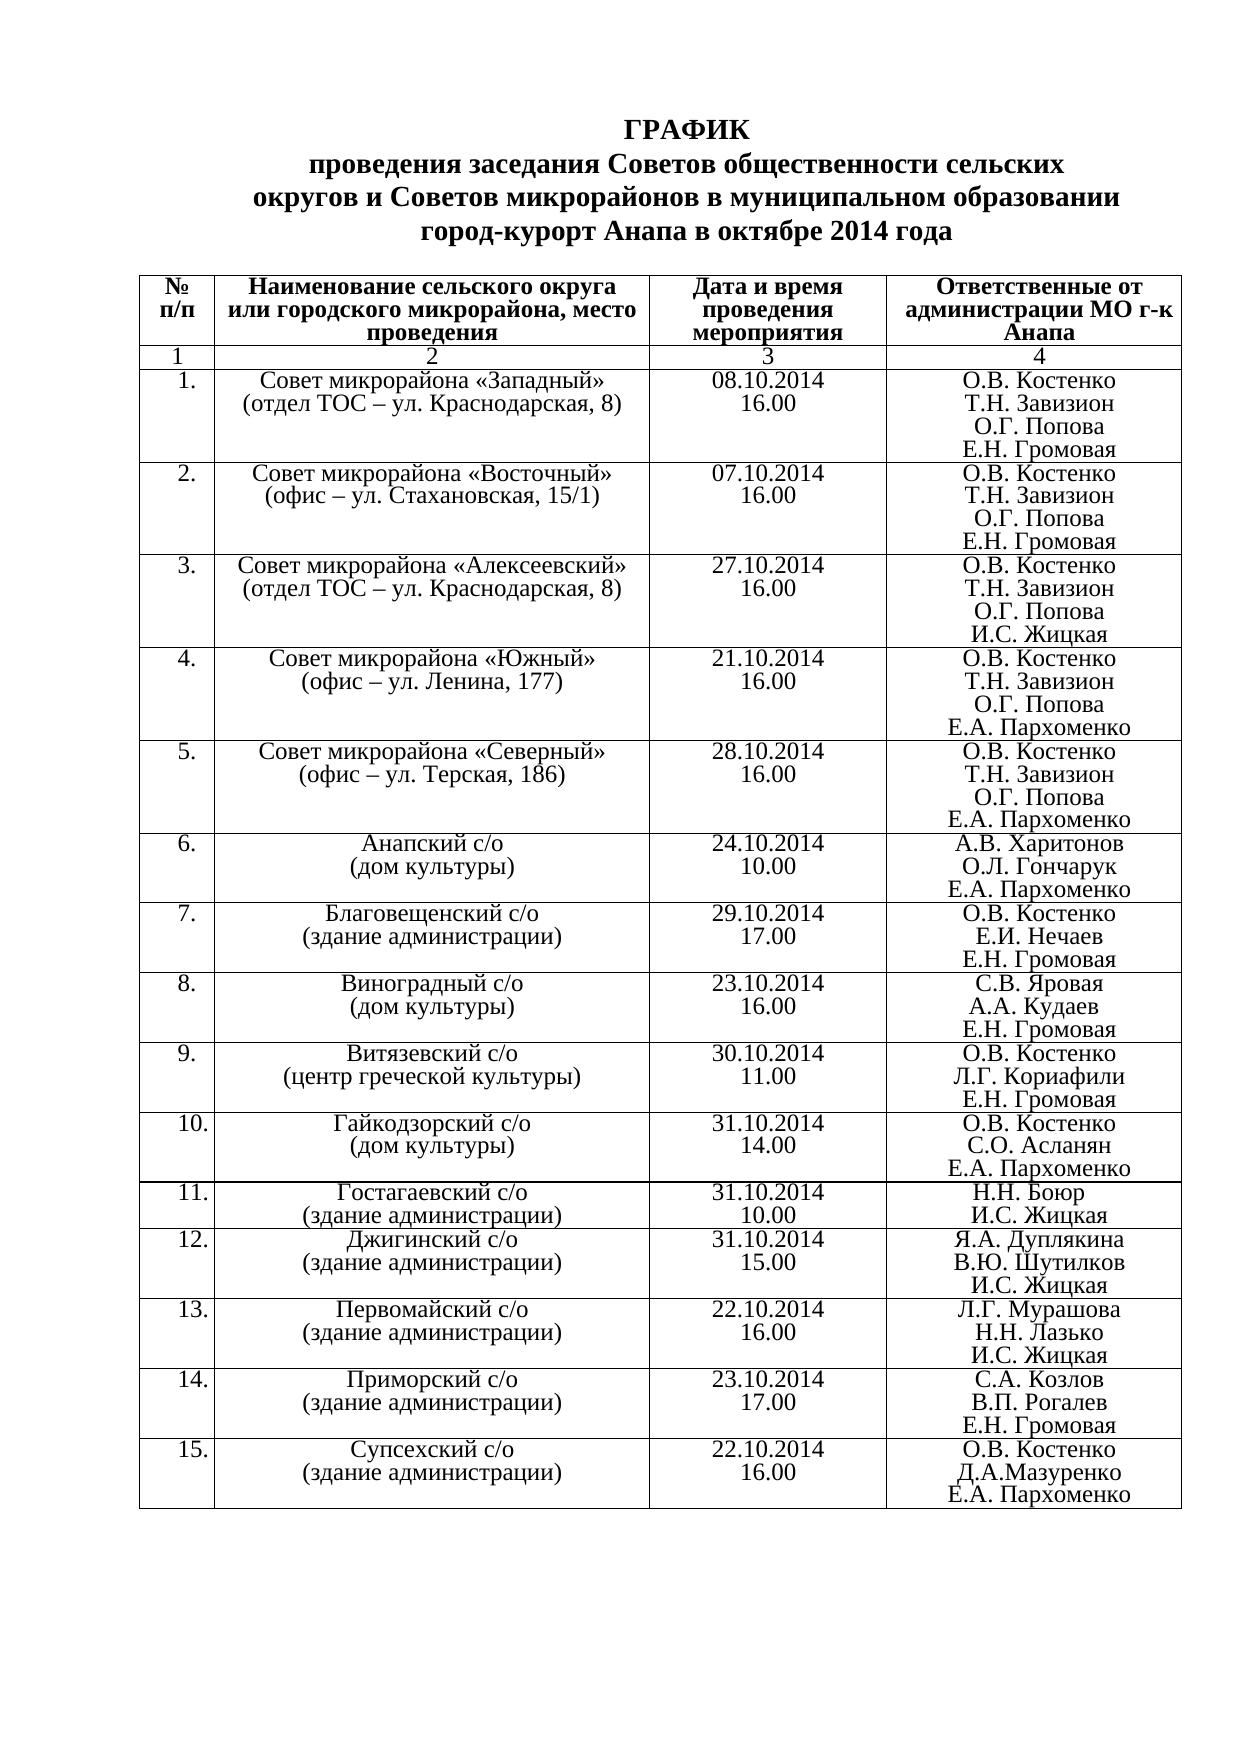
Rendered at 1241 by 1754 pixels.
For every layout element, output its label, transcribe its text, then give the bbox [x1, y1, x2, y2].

table_cell Совет микрорайона «Алексеевский» (отдел ТОС – ул. Краснодарская, 8) [215, 555, 649, 647]
table_cell Совет микрорайона «Восточный» (офис – ул. Стахановская, 15/1) [215, 463, 649, 554]
table_cell [140, 1229, 214, 1298]
table_cell О.В. Костенко Т.Н. Завизион О.Г. Попова Е.А. Пархоменко [887, 741, 1181, 832]
table_cell С.А. Козлов В.П. Рогалев Е.Н. Громовая [887, 1369, 1181, 1438]
table_cell [140, 834, 214, 902]
table_cell О.В. Костенко Д.А.Мазуренко Е.А. Пархоменко [887, 1439, 1181, 1507]
table_cell 21.10.2014 16.00 [650, 648, 886, 740]
table_cell О.В. Костенко Т.Н. Завизион О.Г. Попова И.С. Жицкая [887, 555, 1181, 647]
table_cell 07.10.2014 16.00 [650, 463, 886, 554]
table_cell [140, 648, 214, 740]
table_cell [140, 741, 214, 832]
table_cell [140, 370, 214, 462]
table_cell Л.Г. Мурашова Н.Н. Лазько И.С. Жицкая [887, 1299, 1181, 1368]
table_cell 1 [140, 346, 214, 369]
table_cell Совет микрорайона «Северный» (офис – ул. Терская, 186) [215, 741, 649, 832]
text проведения заседания Советов общественности сельских [177, 146, 1196, 179]
table_cell Н.Н. Боюр И.С. Жицкая [887, 1183, 1181, 1228]
table_cell 30.10.2014 11.00 [650, 1043, 886, 1112]
table_cell Приморский с/о (здание администрации) [215, 1369, 649, 1438]
table_cell О.В. Костенко Е.И. Нечаев Е.Н. Громовая [887, 903, 1181, 972]
table_cell Совет микрорайона «Западный» (отдел ТОС – ул. Краснодарская, 8) [215, 370, 649, 462]
table_cell 31.10.2014 14.00 [650, 1113, 886, 1181]
table_cell [140, 463, 214, 554]
table_cell О.В. Костенко С.О. Асланян Е.А. Пархоменко [887, 1113, 1181, 1181]
table_cell Гайкодзорский с/о (дом культуры) [215, 1113, 649, 1181]
text ГРАФИК [177, 112, 1196, 146]
table_cell [140, 1439, 214, 1507]
table_cell [140, 555, 214, 647]
table_cell 08.10.2014 16.00 [650, 370, 886, 462]
table_cell Анапский с/о (дом культуры) [215, 834, 649, 902]
table_cell [140, 1369, 214, 1438]
table_cell О.В. Костенко Т.Н. Завизион О.Г. Попова Е.Н. Громовая [887, 463, 1181, 554]
table_cell Гостагаевский с/о (здание администрации) [215, 1183, 649, 1228]
table_cell Первомайский с/о (здание администрации) [215, 1299, 649, 1368]
table_cell Виноградный с/о (дом культуры) [215, 973, 649, 1042]
table_cell О.В. Костенко Л.Г. Кориафили Е.Н. Громовая [887, 1043, 1181, 1112]
table_cell О.В. Костенко Т.Н. Завизион О.Г. Попова Е.А. Пархоменко [887, 648, 1181, 740]
table_header № п/п [140, 276, 214, 345]
table_cell Благовещенский с/о (здание администрации) [215, 903, 649, 972]
table_cell [140, 1183, 214, 1228]
table_cell 23.10.2014 17.00 [650, 1369, 886, 1438]
table_cell 4 [887, 346, 1181, 369]
table_cell [140, 973, 214, 1042]
table_cell [140, 903, 214, 972]
table_cell 24.10.2014 10.00 [650, 834, 886, 902]
table_cell [140, 1113, 214, 1181]
table_cell 27.10.2014 16.00 [650, 555, 886, 647]
table_cell 29.10.2014 17.00 [650, 903, 886, 972]
table_cell [140, 1299, 214, 1368]
table_header Дата и время проведения мероприятия [650, 276, 886, 345]
table_cell С.В. Яровая А.А. Кудаев Е.Н. Громовая [887, 973, 1181, 1042]
table_cell А.В. Харитонов О.Л. Гончарук Е.А. Пархоменко [887, 834, 1181, 902]
text город-курорт Анапа в октябре 2014 года [177, 213, 1196, 246]
table_cell Джигинский с/о (здание администрации) [215, 1229, 649, 1298]
table_cell 3 [650, 346, 886, 369]
table_cell Супсехский с/о (здание администрации) [215, 1439, 649, 1507]
table_cell Я.А. Дуплякина В.Ю. Шутилков И.С. Жицкая [887, 1229, 1181, 1298]
table_cell О.В. Костенко Т.Н. Завизион О.Г. Попова Е.Н. Громовая [887, 370, 1181, 462]
table_cell [140, 1043, 214, 1112]
table_cell 22.10.2014 16.00 [650, 1439, 886, 1507]
table_cell 31.10.2014 15.00 [650, 1229, 886, 1298]
table_cell 2 [215, 346, 649, 369]
table_header Наименование сельского округа или городского микрорайона, место проведения [215, 276, 649, 345]
text округов и Советов микрорайонов в муниципальном образовании [177, 179, 1196, 213]
table_cell Витязевский с/о (центр греческой культуры) [215, 1043, 649, 1112]
table_cell Совет микрорайона «Южный» (офис – ул. Ленина, 177) [215, 648, 649, 740]
table_header Ответственные от администрации МО г-к Анапа [887, 276, 1181, 345]
table_cell 28.10.2014 16.00 [650, 741, 886, 832]
table_cell 22.10.2014 16.00 [650, 1299, 886, 1368]
table_cell 23.10.2014 16.00 [650, 973, 886, 1042]
table_cell 31.10.2014 10.00 [650, 1183, 886, 1228]
